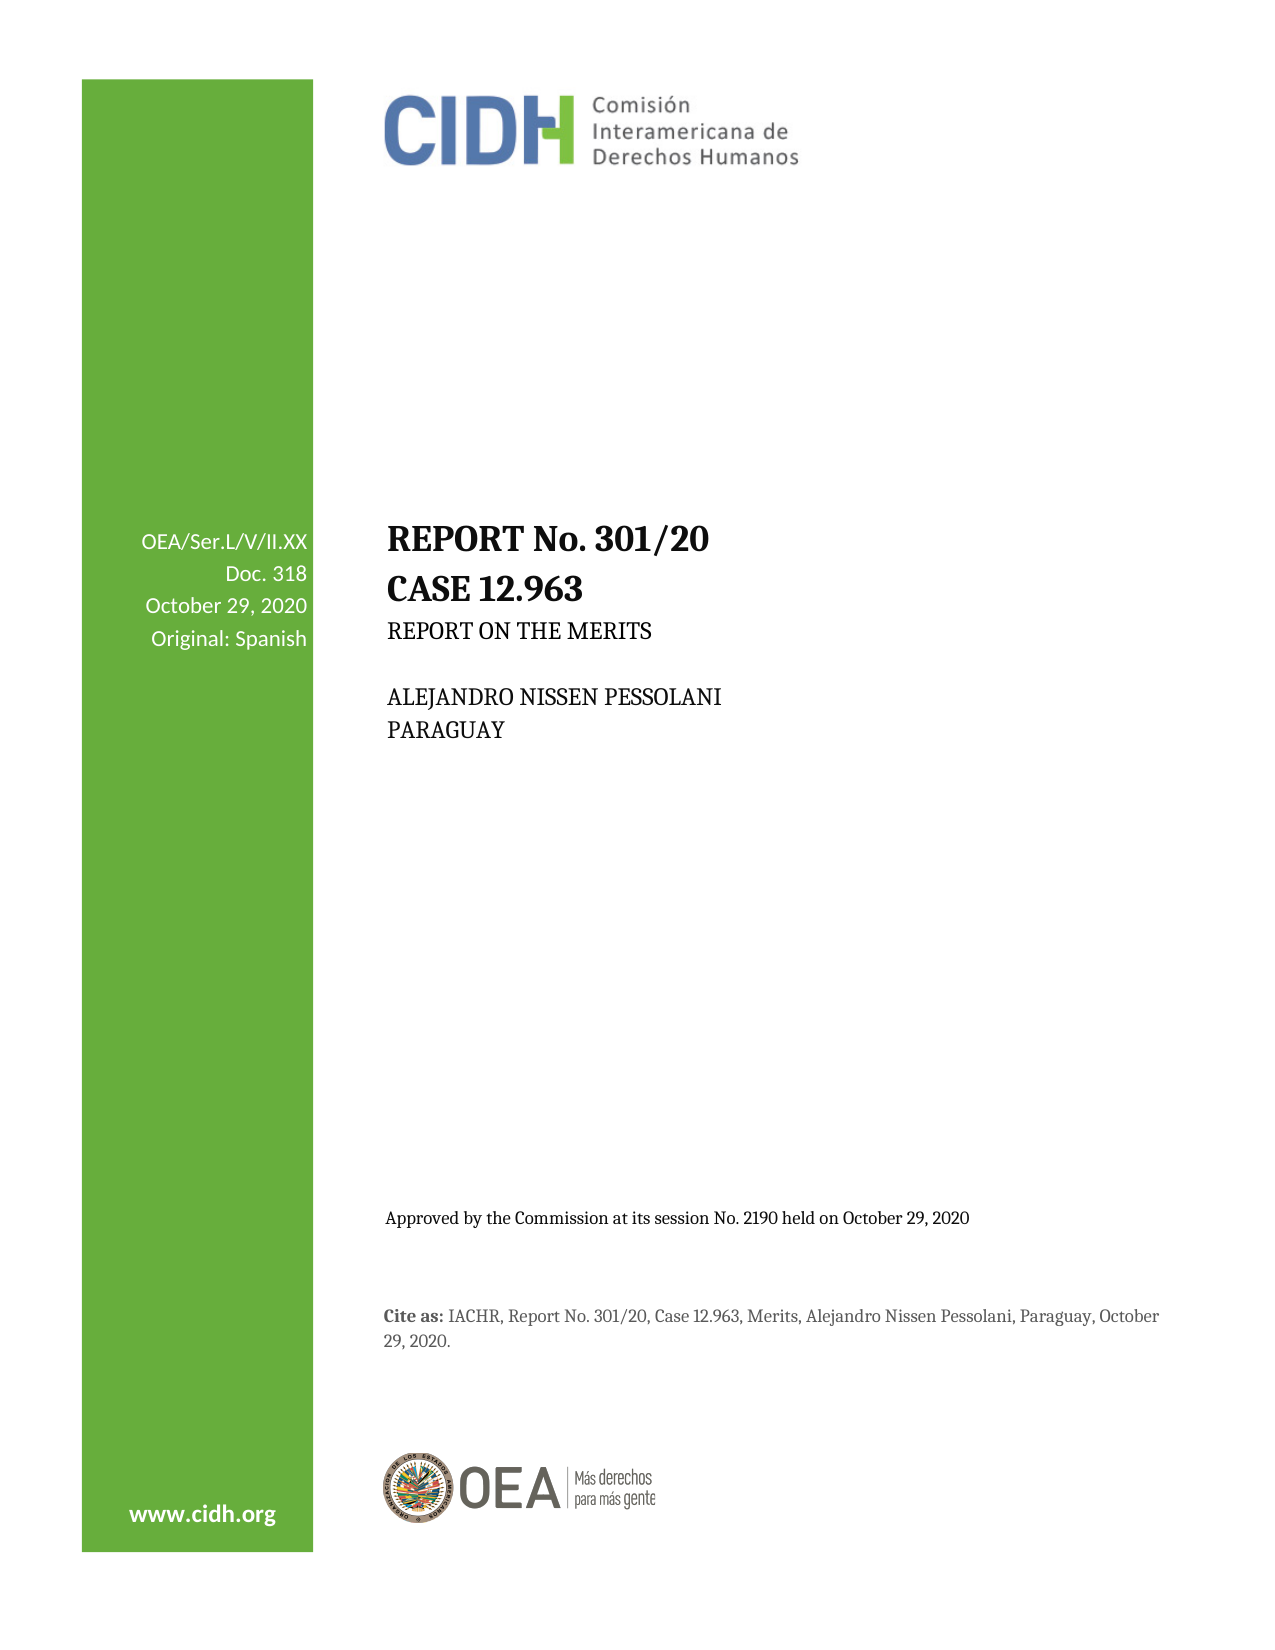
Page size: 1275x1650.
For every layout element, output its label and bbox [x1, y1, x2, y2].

picture [375, 87, 810, 172]
picture [383, 1453, 655, 1523]
